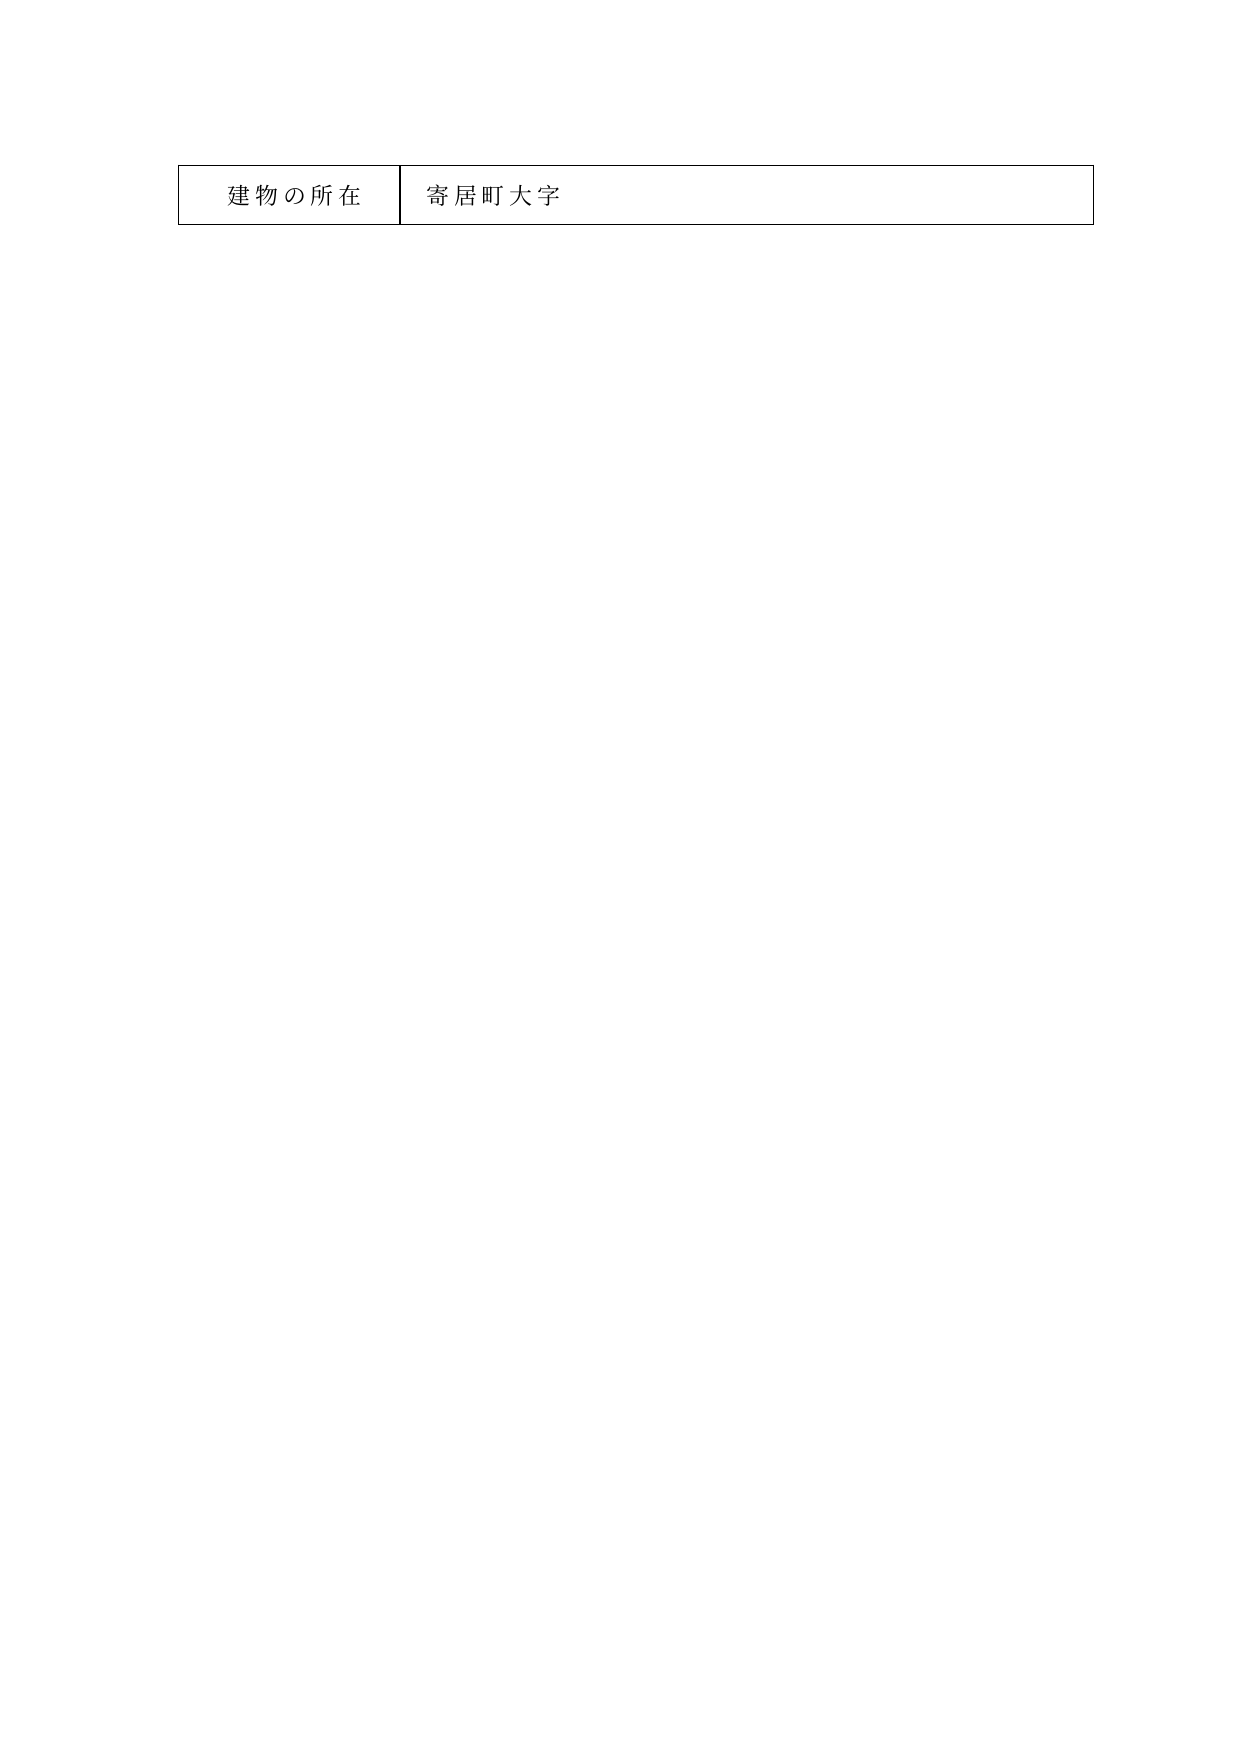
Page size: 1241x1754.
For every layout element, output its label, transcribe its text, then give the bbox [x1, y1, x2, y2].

table_cell 建物の所在 [179, 166, 399, 223]
table_cell 寄居町大字 [401, 166, 1093, 223]
